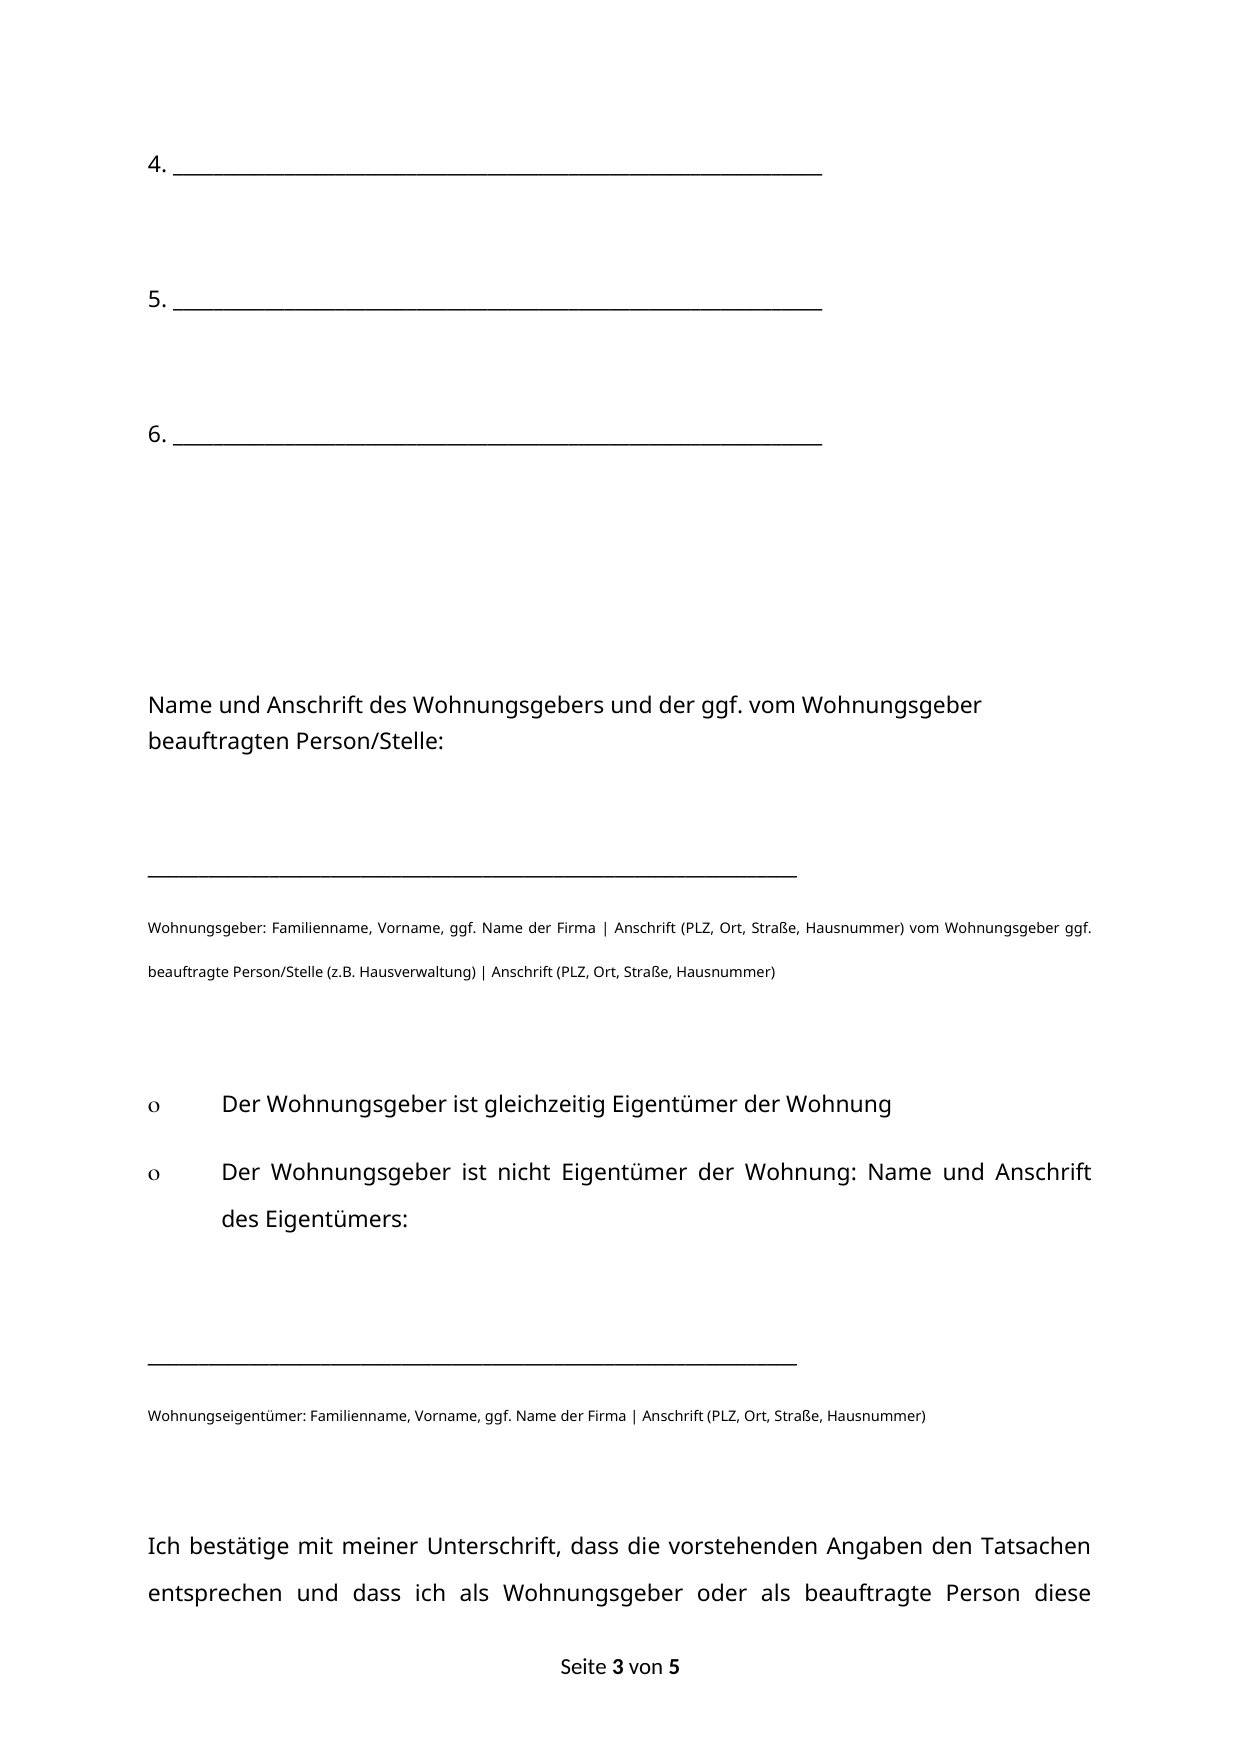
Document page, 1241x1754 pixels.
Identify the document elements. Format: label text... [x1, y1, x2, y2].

text 4. ________________________________________________________________ [148, 148, 1093, 179]
text Wohnungseigentümer: Familienname, Vorname, ggf. Name der Firma | Anschrift (PLZ, Ort, Straße, Hausnummer) [148, 1406, 1093, 1426]
text Wohnungsgeber: Familienname, Vorname, ggf. Name der Firma | Anschrift (PLZ, Ort, Straße, Hausnummer) vom Wohnungsgeber ggf. beauftragte Person/Stelle (z.B. Hausverwaltung) | Anschrift (PLZ, Ort, Straße, Hausnummer) [148, 917, 1093, 984]
text Name und Anschrift des Wohnungsgebers und der ggf. vom Wohnungsgeber beauftragten Person/Stelle: [148, 689, 1093, 756]
text 6. ________________________________________________________________ [148, 418, 1093, 450]
text 5. ________________________________________________________________ [148, 283, 1093, 314]
text o Der Wohnungsgeber ist gleichzeitig Eigentümer der Wohnung [148, 1088, 1093, 1119]
text ________________________________________________________________ [148, 1338, 1093, 1369]
text ________________________________________________________________ [148, 850, 1093, 881]
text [148, 1530, 1093, 1608]
text o Der Wohnungsgeber ist nicht Eigentümer der Wohnung: Name und Anschrift des Eigentümers: [148, 1156, 1093, 1234]
